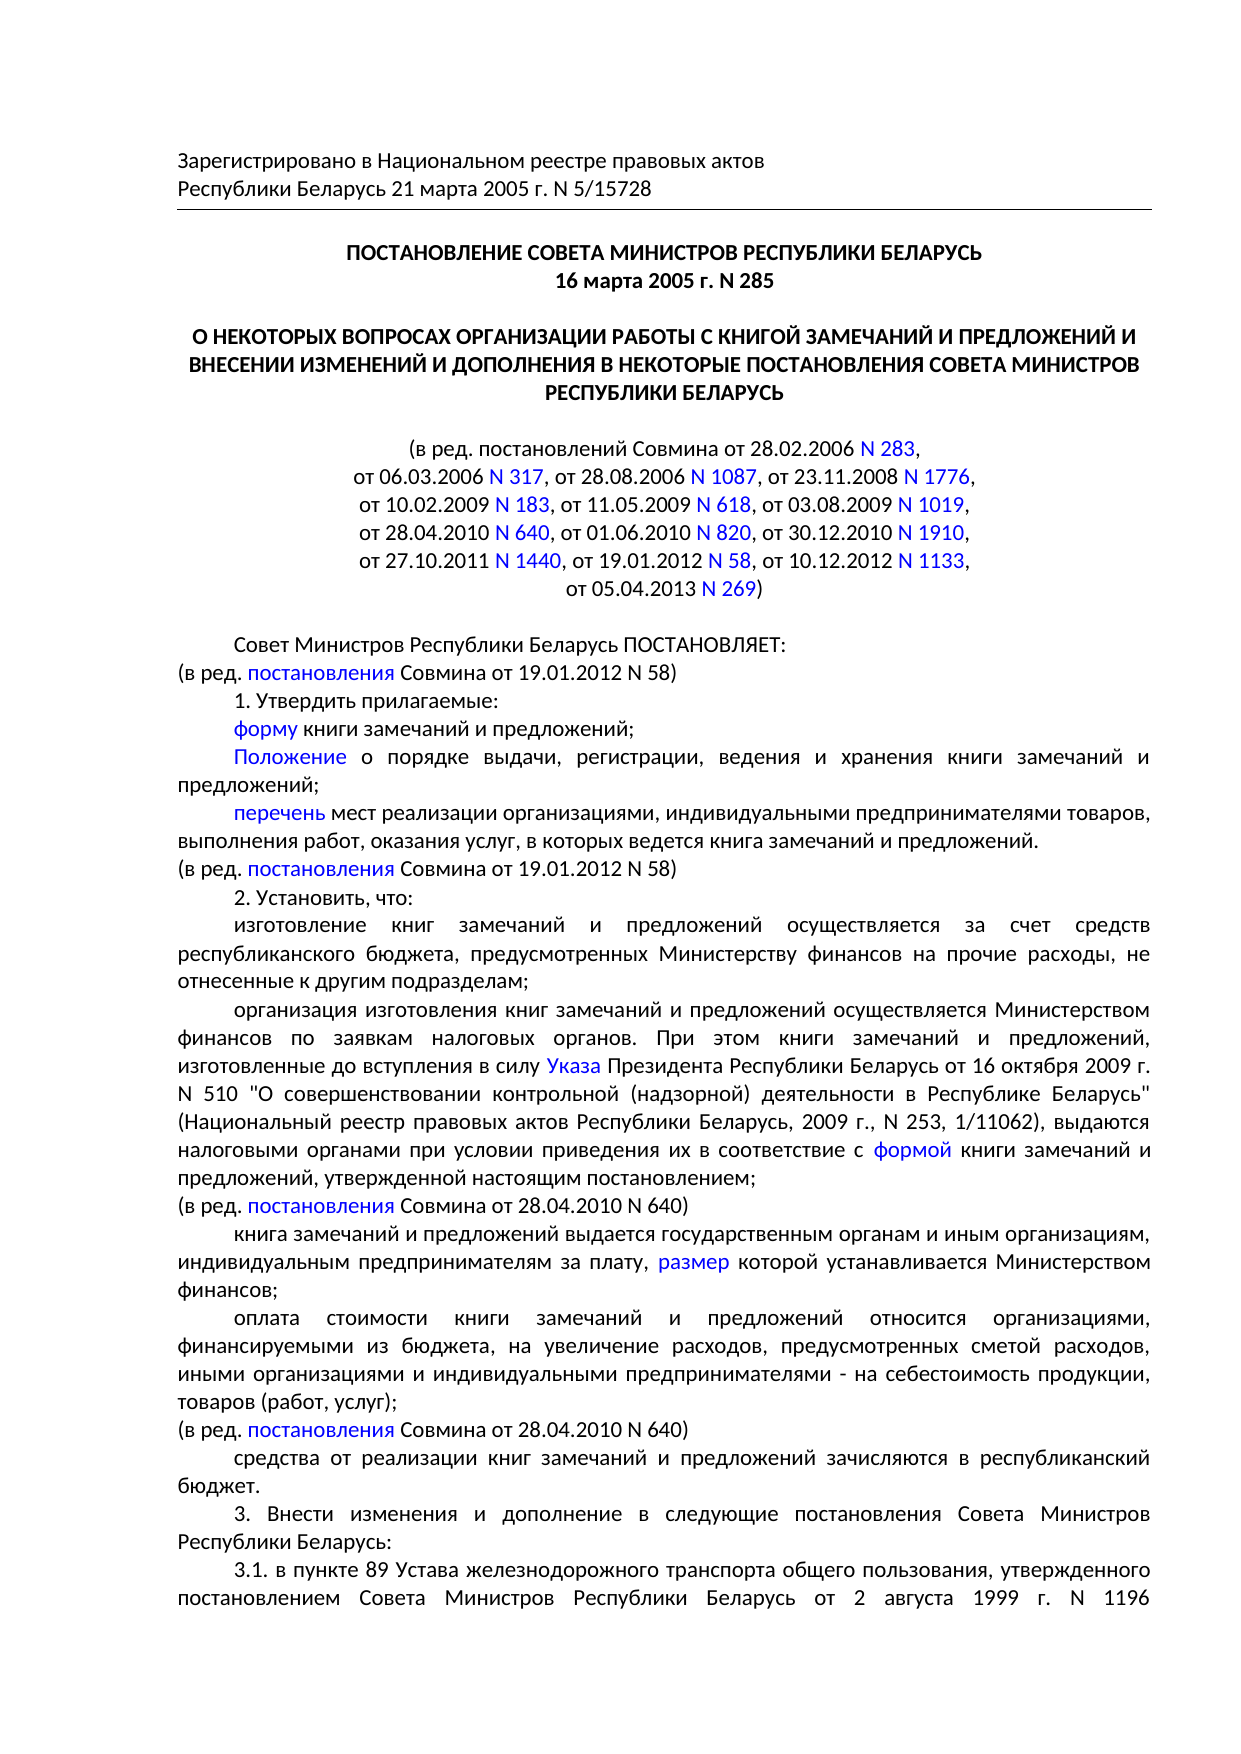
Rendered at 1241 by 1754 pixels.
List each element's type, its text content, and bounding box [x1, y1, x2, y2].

text ПОСТАНОВЛЕНИЕ СОВЕТА МИНИСТРОВ РЕСПУБЛИКИ БЕЛАРУСЬ [177, 238, 1152, 266]
text О НЕКОТОРЫХ ВОПРОСАХ ОРГАНИЗАЦИИ РАБОТЫ С КНИГОЙ ЗАМЕЧАНИЙ И ПРЕДЛОЖЕНИЙ И ВНЕСЕНИИ ИЗМЕНЕНИЙ И ДОПОЛНЕНИЯ В НЕКОТОРЫЕ ПОСТАНОВЛЕНИЯ СОВЕТА МИНИСТРОВ РЕСПУБЛИКИ БЕЛАРУСЬ [177, 322, 1152, 406]
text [177, 1555, 1152, 1611]
text изготовление книг замечаний и предложений осуществляется за счет средств республиканского бюджета, предусмотренных Министерству финансов на прочие расходы, не отнесенные к другим подразделам; [177, 911, 1152, 995]
text Совет Министров Республики Беларусь ПОСТАНОВЛЯЕТ: [177, 630, 1152, 658]
text 1. Утвердить прилагаемые: [177, 686, 1152, 714]
text перечень мест реализации организациями, индивидуальными предпринимателями товаров, выполнения работ, оказания услуг, в которых ведется книга замечаний и предложений. [177, 798, 1152, 854]
text (в ред. постановлений Совмина от 28.02.2006 N 283, [177, 434, 1152, 462]
text от 06.03.2006 N 317, от 28.08.2006 N 1087, от 23.11.2008 N 1776, [177, 462, 1152, 490]
text Положение о порядке выдачи, регистрации, ведения и хранения книги замечаний и предложений; [177, 742, 1152, 798]
text 16 марта 2005 г. N 285 [177, 266, 1152, 294]
text оплата стоимости книги замечаний и предложений относится организациями, финансируемыми из бюджета, на увеличение расходов, предусмотренных сметой расходов, иными организациями и индивидуальными предпринимателями - на себестоимость продукции, товаров (работ, услуг); [177, 1303, 1152, 1415]
text книга замечаний и предложений выдается государственным органам и иным организациям, индивидуальным предпринимателям за плату, размер которой устанавливается Министерством финансов; [177, 1219, 1152, 1303]
text средства от реализации книг замечаний и предложений зачисляются в республиканский бюджет. [177, 1443, 1152, 1499]
text 3. Внести изменения и дополнение в следующие постановления Совета Министров Республики Беларусь: [177, 1499, 1152, 1555]
text Зарегистрировано в Национальном реестре правовых актов [177, 146, 1152, 174]
text от 28.04.2010 N 640, от 01.06.2010 N 820, от 30.12.2010 N 1910, [177, 518, 1152, 546]
text (в ред. постановления Совмина от 28.04.2010 N 640) [177, 1191, 1152, 1219]
text (в ред. постановления Совмина от 28.04.2010 N 640) [177, 1415, 1152, 1443]
text от 05.04.2013 N 269) [177, 574, 1152, 602]
text (в ред. постановления Совмина от 19.01.2012 N 58) [177, 658, 1152, 686]
text от 27.10.2011 N 1440, от 19.01.2012 N 58, от 10.12.2012 N 1133, [177, 546, 1152, 574]
text (в ред. постановления Совмина от 19.01.2012 N 58) [177, 854, 1152, 883]
text Республики Беларусь 21 марта 2005 г. N 5/15728 [177, 174, 1152, 202]
text от 10.02.2009 N 183, от 11.05.2009 N 618, от 03.08.2009 N 1019, [177, 490, 1152, 518]
text организация изготовления книг замечаний и предложений осуществляется Министерством финансов по заявкам налоговых органов. При этом книги замечаний и предложений, изготовленные до вступления в силу Указа Президента Республики Беларусь от 16 октября 2009 г. N 510 "О совершенствовании контрольной (надзорной) деятельности в Республике Беларусь" (Национальный реестр правовых актов Республики Беларусь, 2009 г., N 253, 1/11062), выдаются налоговыми органами при условии приведения их в соответствие с формой книги замечаний и предложений, утвержденной настоящим постановлением; [177, 995, 1152, 1191]
text форму книги замечаний и предложений; [177, 714, 1152, 742]
text 2. Установить, что: [177, 883, 1152, 911]
